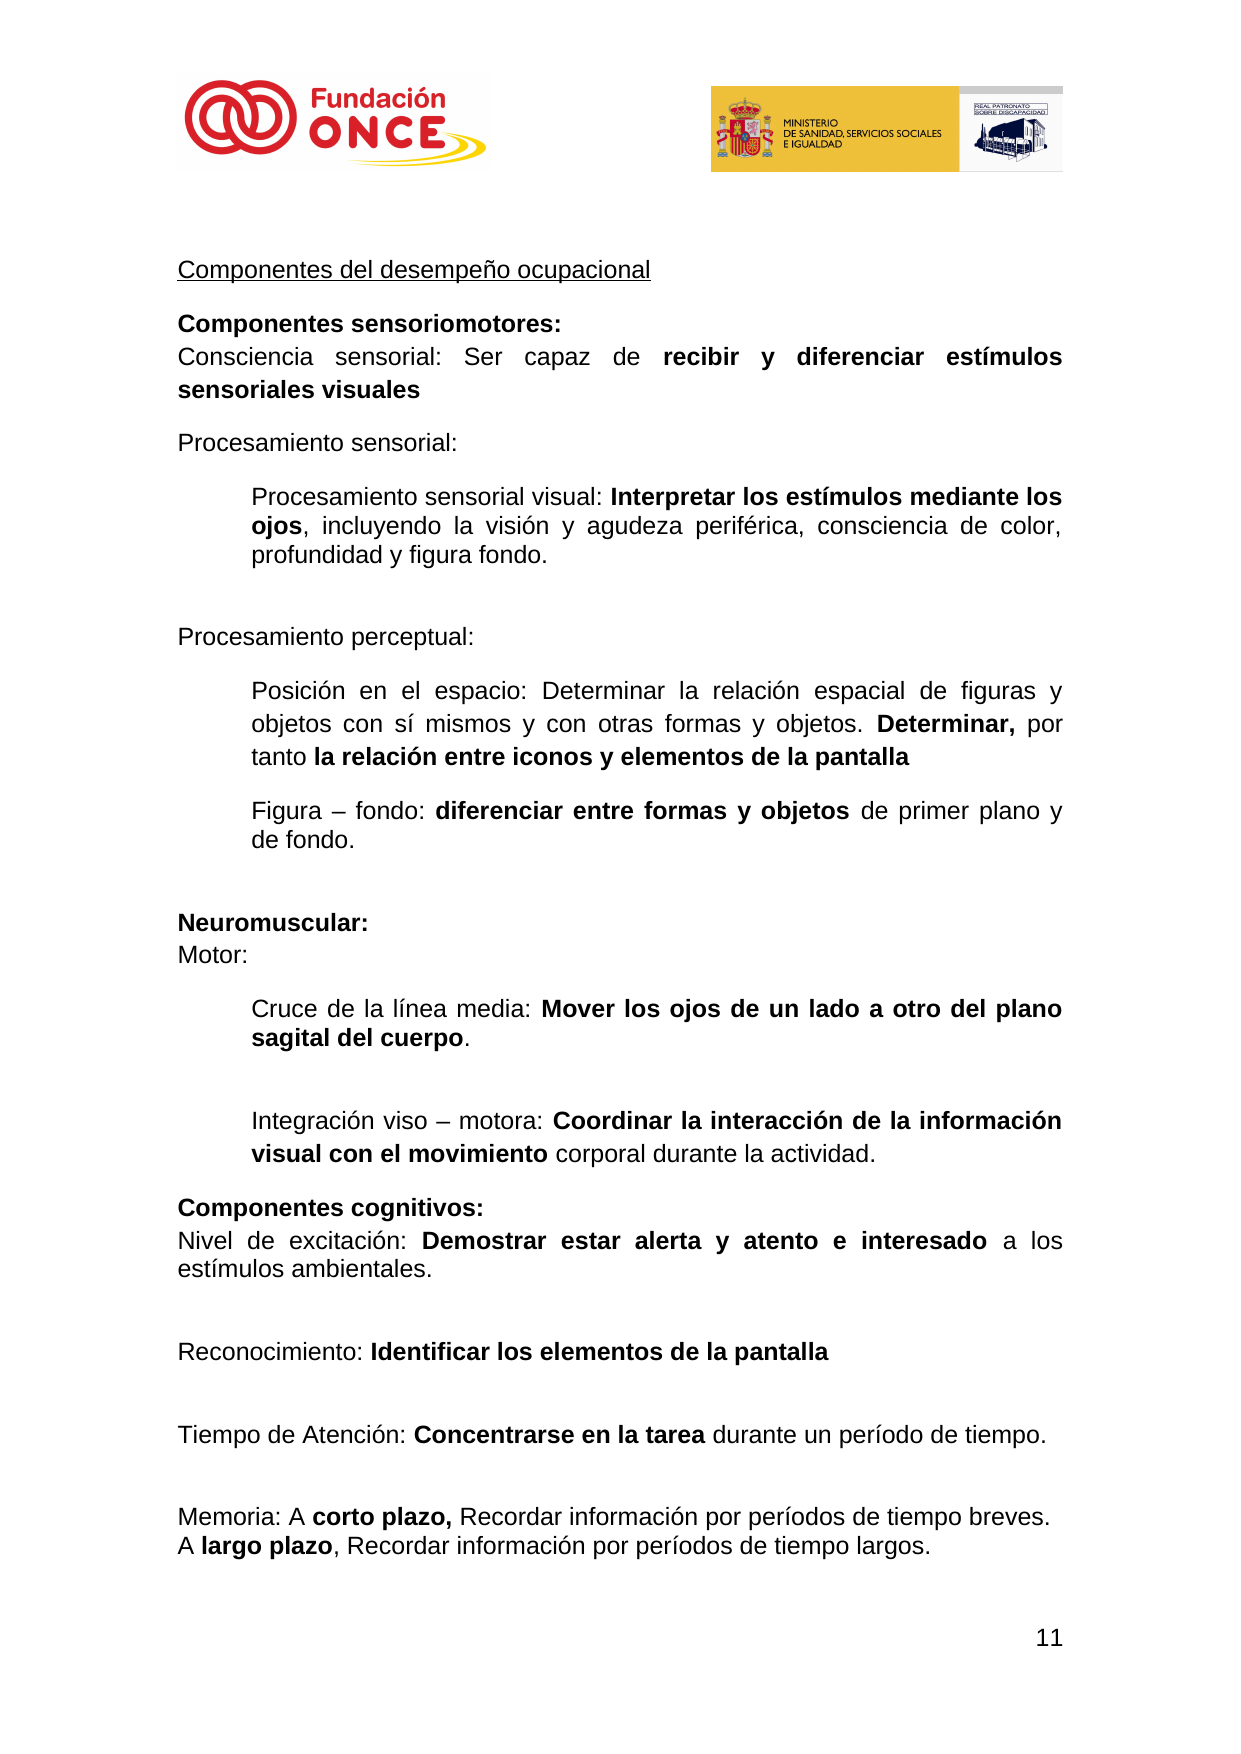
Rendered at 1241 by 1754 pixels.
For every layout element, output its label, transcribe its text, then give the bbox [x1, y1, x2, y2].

subtitle Componentes cognitivos: [177, 1193, 1063, 1221]
text Nivel de excitación: Demostrar estar alerta y atento e interesado a los estímulos ambientales. [177, 1226, 1063, 1283]
subtitle Componentes sensoriomotores: [177, 308, 1063, 337]
text Reconocimiento: Identificar los elementos de la pantalla [177, 1337, 1063, 1366]
text Tiempo de Atención: Concentrarse en la tarea durante un período de tiempo. [177, 1419, 1063, 1448]
text Cruce de la línea media: Mover los ojos de un lado a otro del plano sagital del cuerpo. [251, 994, 1063, 1052]
picture [177, 73, 493, 172]
text Motor: [177, 941, 1063, 969]
subtitle Neuromuscular: [177, 907, 1063, 936]
text Memoria: A corto plazo, Recordar información por períodos de tiempo breves. A largo plazo, Recordar información por períodos de tiempo largos. [177, 1502, 1063, 1560]
text Procesamiento perceptual: [177, 622, 1063, 651]
picture [711, 86, 1063, 172]
text Consciencia sensorial: Ser capaz de recibir y diferenciar estímulos sensoriales visuales [177, 342, 1063, 403]
text Procesamiento sensorial visual: Interpretar los estímulos mediante los ojos, incluyendo la visión y agudeza periférica, consciencia de color, profundidad y figura fondo. [251, 482, 1063, 568]
subtitle Componentes del desempeño ocupacional [177, 255, 1063, 283]
text Posición en el espacio: Determinar la relación espacial de figuras y objetos con sí mismos y con otras formas y objetos. Determinar, por tanto la relación entre iconos y elementos de la pantalla [177, 676, 1063, 771]
text Procesamiento sensorial: [177, 428, 1063, 457]
text Integración viso – motora: Coordinar la interacción de la información visual con el movimiento corporal durante la actividad. [251, 1106, 1063, 1167]
text Figura – fondo: diferenciar entre formas y objetos de primer plano y de fondo. [251, 796, 1063, 854]
